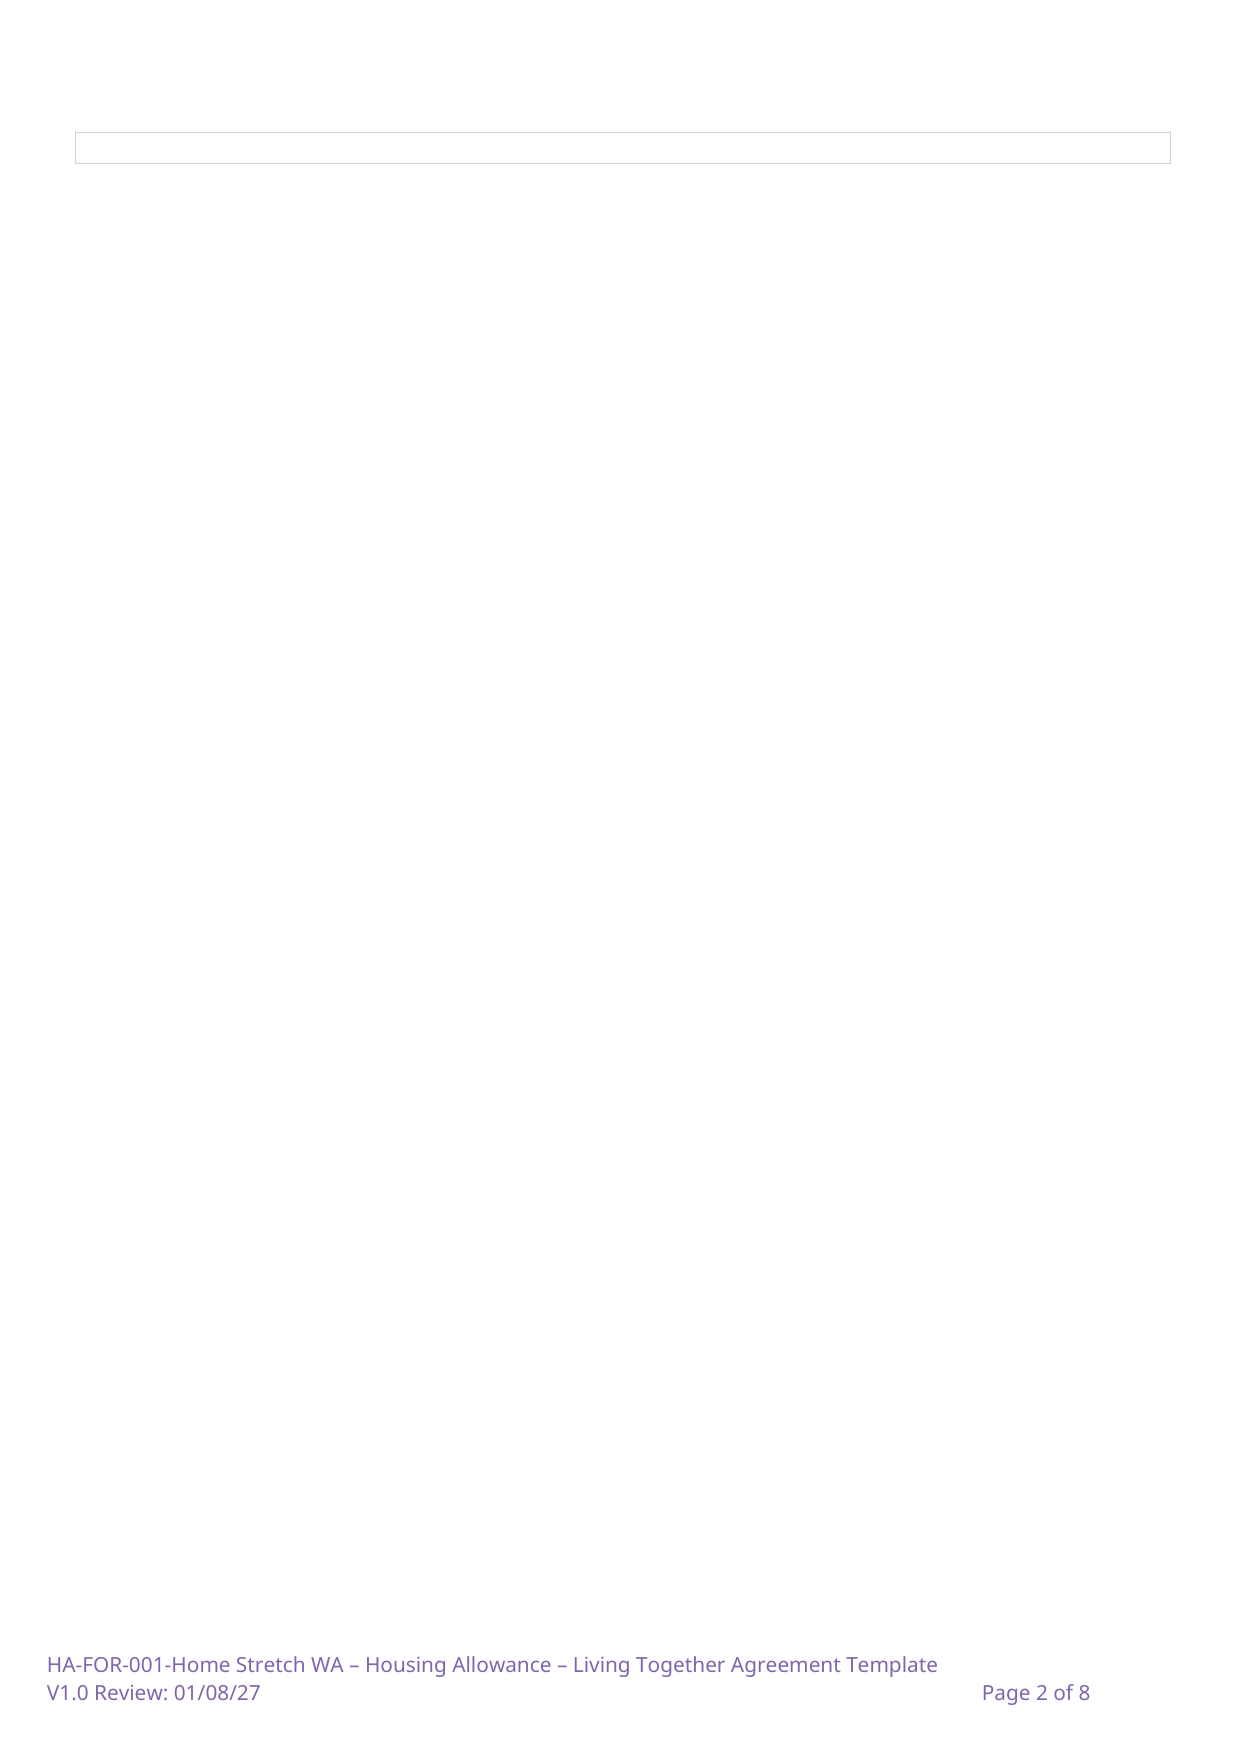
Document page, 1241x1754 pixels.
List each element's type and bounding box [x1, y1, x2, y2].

table_cell [76, 133, 1170, 163]
